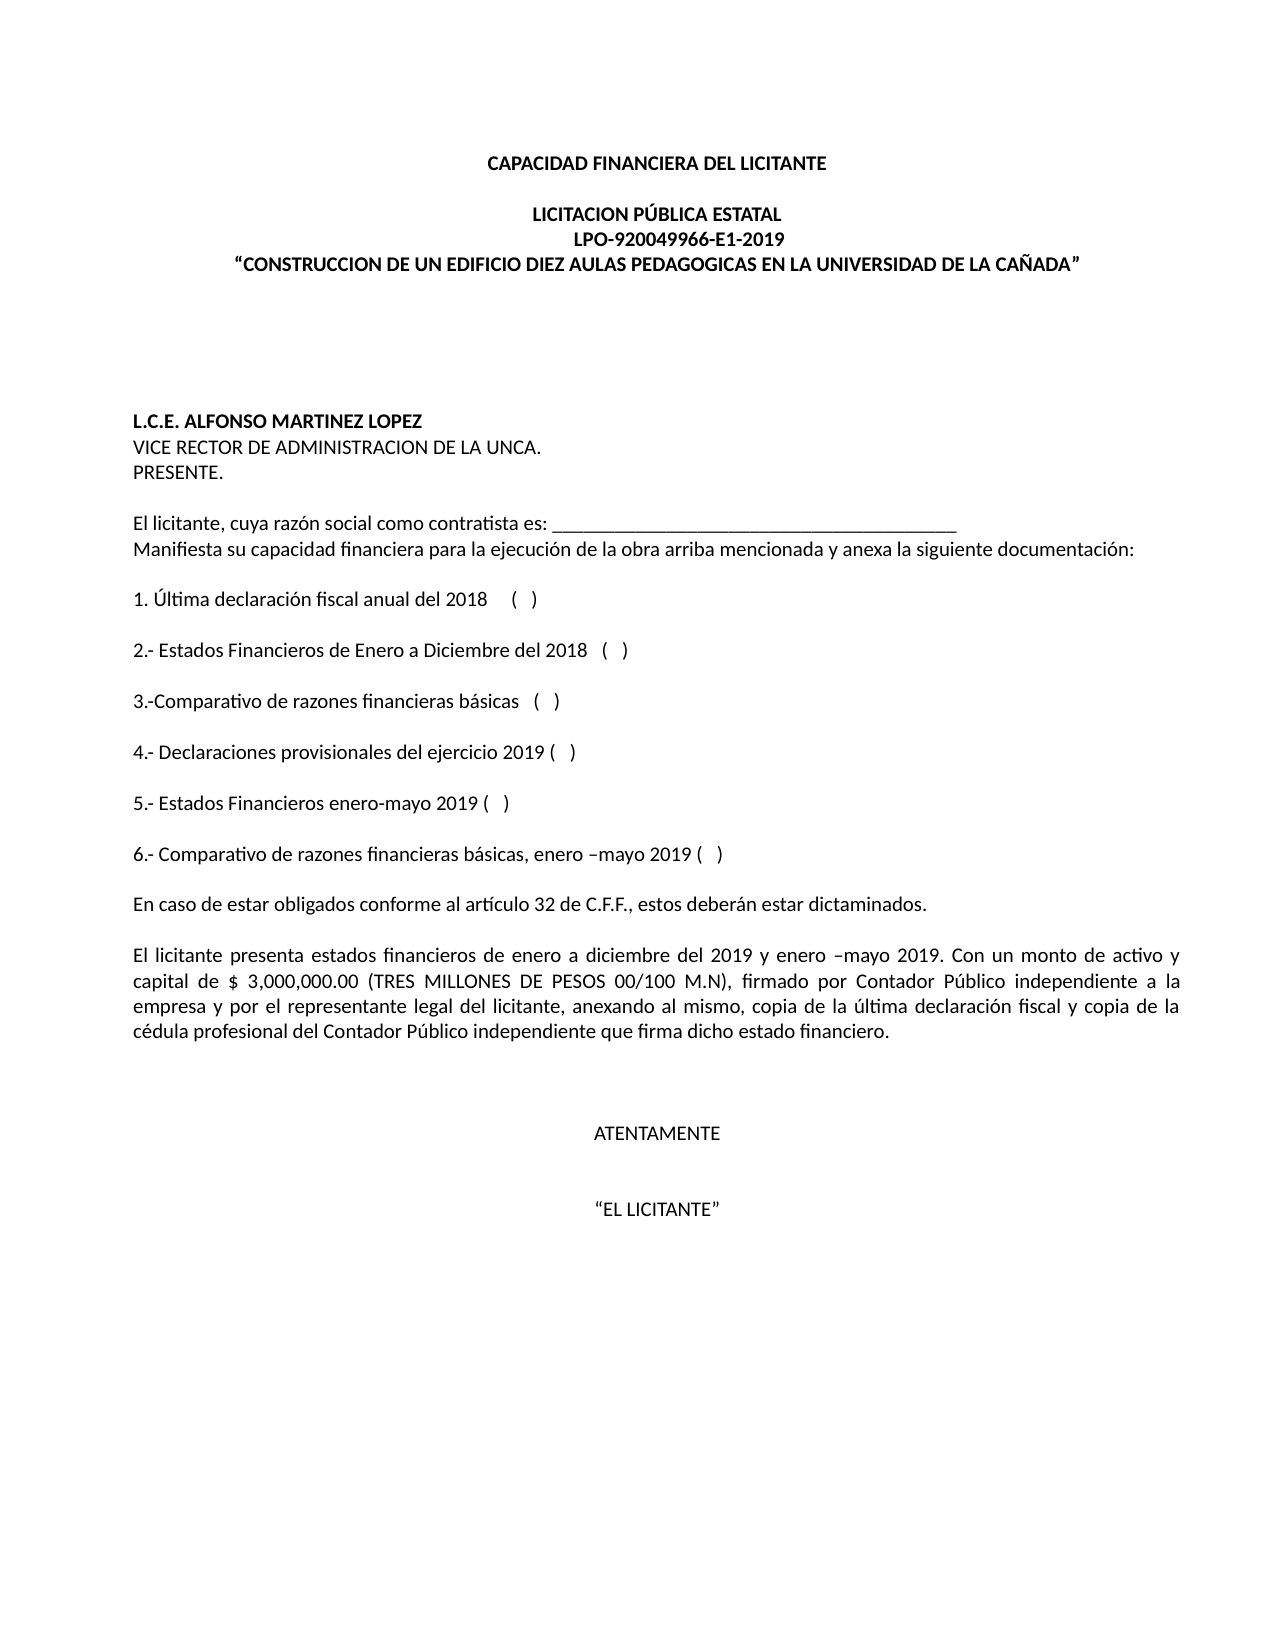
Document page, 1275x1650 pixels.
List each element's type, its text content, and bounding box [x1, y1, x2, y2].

text “CONSTRUCCION DE UN EDIFICIO DIEZ AULAS PEDAGOGICAS EN LA UNIVERSIDAD DE LA CAÑADA” [133, 252, 1181, 277]
text ATENTAMENTE [133, 1120, 1181, 1146]
text Manifiesta su capacidad financiera para la ejecución de la obra arriba mencionada y anexa la siguiente documentación: [133, 536, 1181, 561]
text En caso de estar obligados conforme al artículo 32 de C.F.F., estos deberán estar dictaminados. [133, 892, 1181, 917]
text 6.- Comparativo de razones financieras básicas, enero –mayo 2019 ( ) [133, 841, 1181, 866]
text El licitante presenta estados financieros de enero a diciembre del 2019 y enero –mayo 2019. Con un monto de activo y capital de $ 3,000,000.00 (TRES MILLONES DE PESOS 00/100 M.N), firmado por Contador Público independiente a la empresa y por el representante legal del licitante, anexando al mismo, copia de la última declaración fiscal y copia de la cédula profesional del Contador Público independiente que firma dicho estado financiero. [133, 942, 1181, 1044]
text 1. Última declaración fiscal anual del 2018 ( ) [133, 587, 1181, 612]
text 2.- Estados Financieros de Enero a Diciembre del 2018 ( ) [133, 637, 1181, 663]
text VICE RECTOR DE ADMINISTRACION DE LA UNCA. [133, 434, 1181, 459]
text El licitante, cuya razón social como contratista es: _______________________________________ [133, 510, 1181, 536]
text LPO-920049966-E1-2019 [177, 226, 1181, 252]
text 4.- Declaraciones provisionales del ejercicio 2019 ( ) [133, 739, 1181, 764]
text 3.-Comparativo de razones financieras básicas ( ) [133, 688, 1181, 714]
text 5.- Estados Financieros enero-mayo 2019 ( ) [133, 790, 1181, 815]
text LICITACION PÚBLICA ESTATAL [133, 201, 1181, 226]
text “EL LICITANTE” [133, 1197, 1181, 1222]
text CAPACIDAD FINANCIERA DEL LICITANTE [133, 150, 1181, 175]
text PRESENTE. [133, 459, 1181, 485]
text L.C.E. ALFONSO MARTINEZ LOPEZ [133, 409, 1181, 434]
